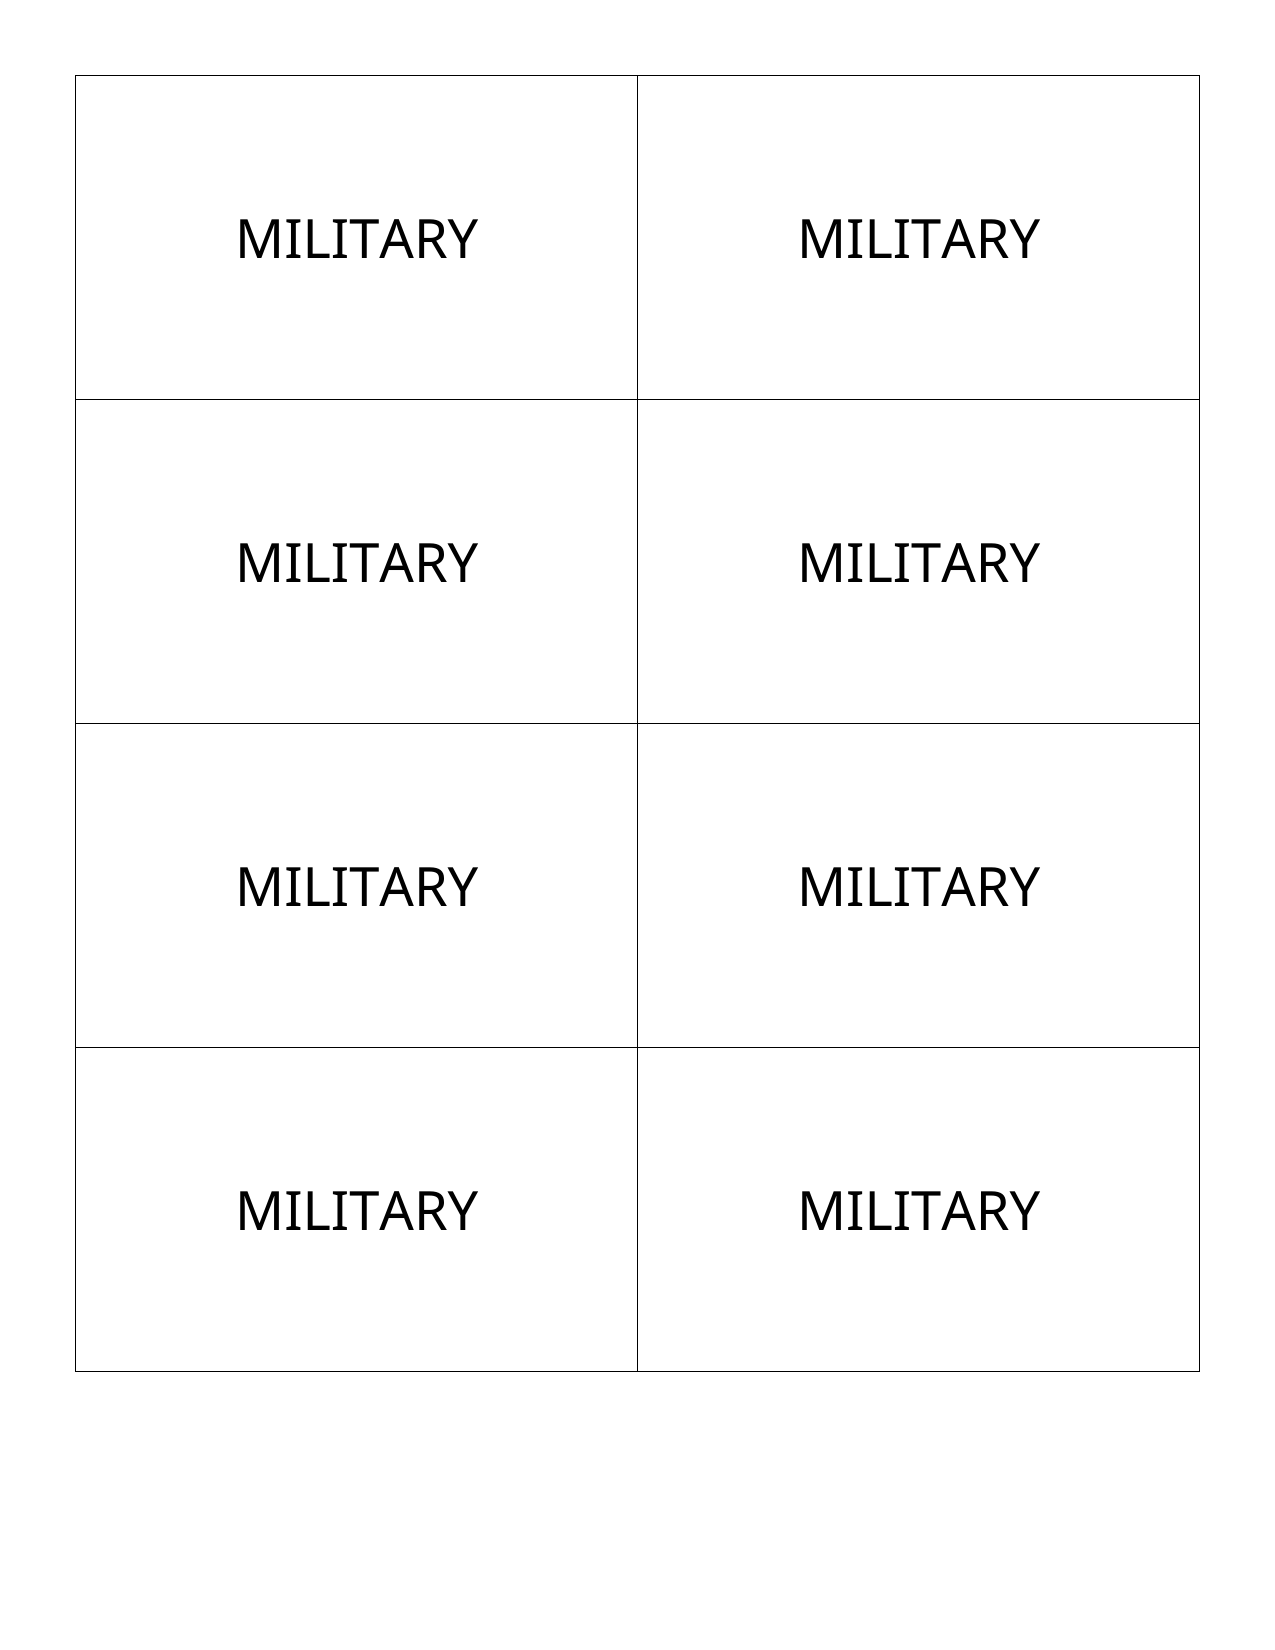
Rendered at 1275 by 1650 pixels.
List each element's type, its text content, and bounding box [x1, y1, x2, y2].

table_cell MILITARY [76, 1048, 637, 1371]
table_cell MILITARY [76, 724, 637, 1047]
table_header MILITARY [638, 76, 1199, 399]
table_cell MILITARY [638, 400, 1199, 723]
table_cell MILITARY [638, 1048, 1199, 1371]
table_header MILITARY [76, 76, 637, 399]
table_cell MILITARY [638, 724, 1199, 1047]
table_cell MILITARY [76, 400, 637, 723]
